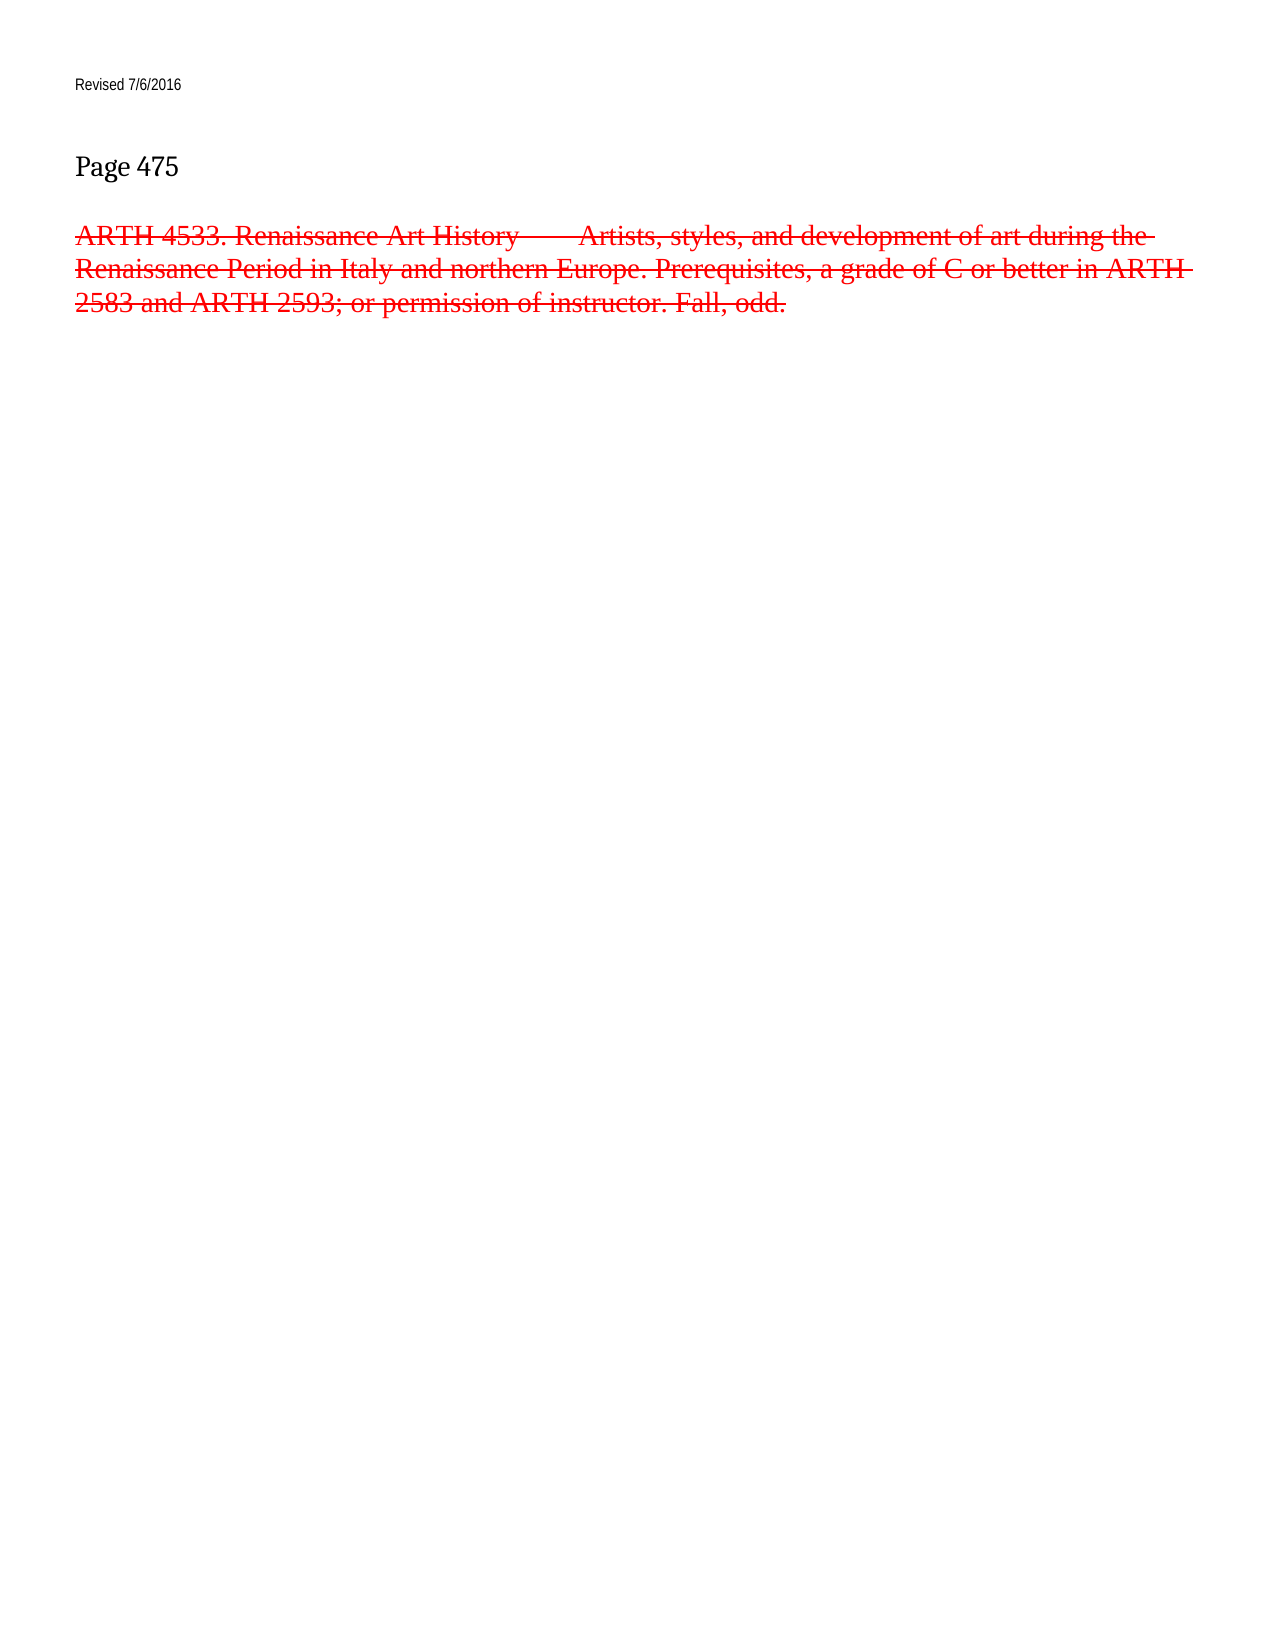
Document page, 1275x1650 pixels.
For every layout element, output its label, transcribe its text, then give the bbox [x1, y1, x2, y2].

text ARTH 4533. Renaissance Art History Artists, styles, and development of art during the Renaissance Period in Italy and northern Europe. Prerequisites, a grade of C or better in ARTH 2583 and ARTH 2593; or permission of instructor. Fall, odd. [75, 218, 1200, 318]
text Page 475 [75, 150, 1200, 183]
